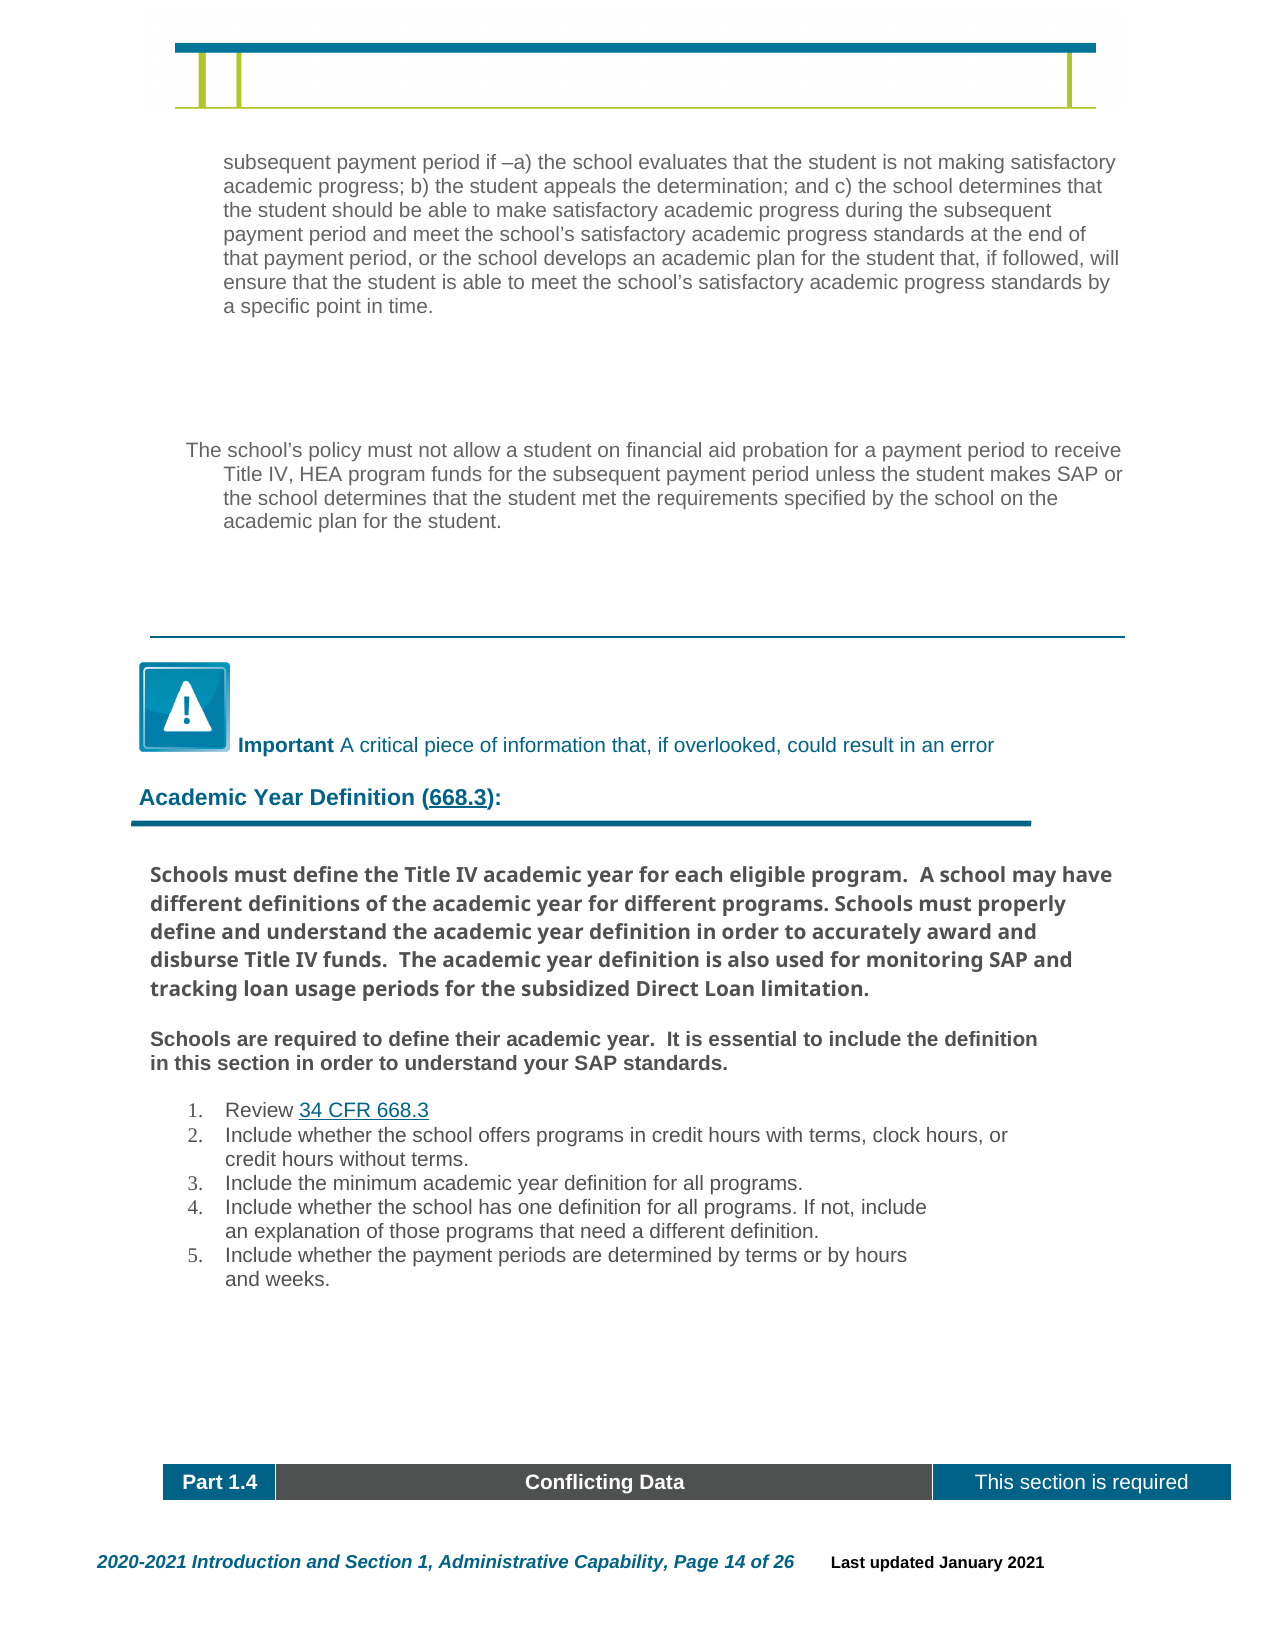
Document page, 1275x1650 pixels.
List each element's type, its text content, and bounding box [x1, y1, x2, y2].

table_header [933, 1464, 1231, 1500]
text Schools are required to define their academic year. It is essential to include the definition in this section in order to understand your SAP standards. [150, 1026, 1050, 1074]
table_header Part 1.4 [163, 1464, 275, 1500]
list Include whether the payment periods are determined by terms or by hours and weeks. [187, 1243, 1050, 1291]
picture [147, 12, 1123, 110]
text The school’s policy must not allow a student on financial aid probation for a payment period to receive Title IV, HEA program funds for the subsequent payment period unless the student makes SAP or the school determines that the student met the requirements specified by the school on the academic plan for the student. [186, 437, 1125, 533]
text Academic Year Definition (668.3): [139, 784, 1125, 810]
text Schools must define the Title IV academic year for each eligible program. A school may have different definitions of the academic year for different programs. Schools must properly define and understand the academic year definition in order to accurately award and disburse Title IV funds. The academic year definition is also used for monitoring SAP and tracking loan usage periods for the subsidized Direct Loan limitation. [150, 860, 1125, 1002]
list Review 34 CFR 668.3 [187, 1098, 1050, 1122]
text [186, 150, 1125, 318]
text Important A critical piece of information that, if overlooked, could result in an error [139, 662, 1125, 757]
list Include whether the school offers programs in credit hours with terms, clock hours, or credit hours without terms. [187, 1122, 1050, 1171]
list Include the minimum academic year definition for all programs. [187, 1171, 1050, 1195]
picture [165, 682, 211, 731]
picture [138, 662, 231, 753]
table_header Conflicting Data [276, 1464, 932, 1500]
list Include whether the school has one definition for all programs. If not, include an explanation of those programs that need a different definition. [187, 1195, 1050, 1243]
